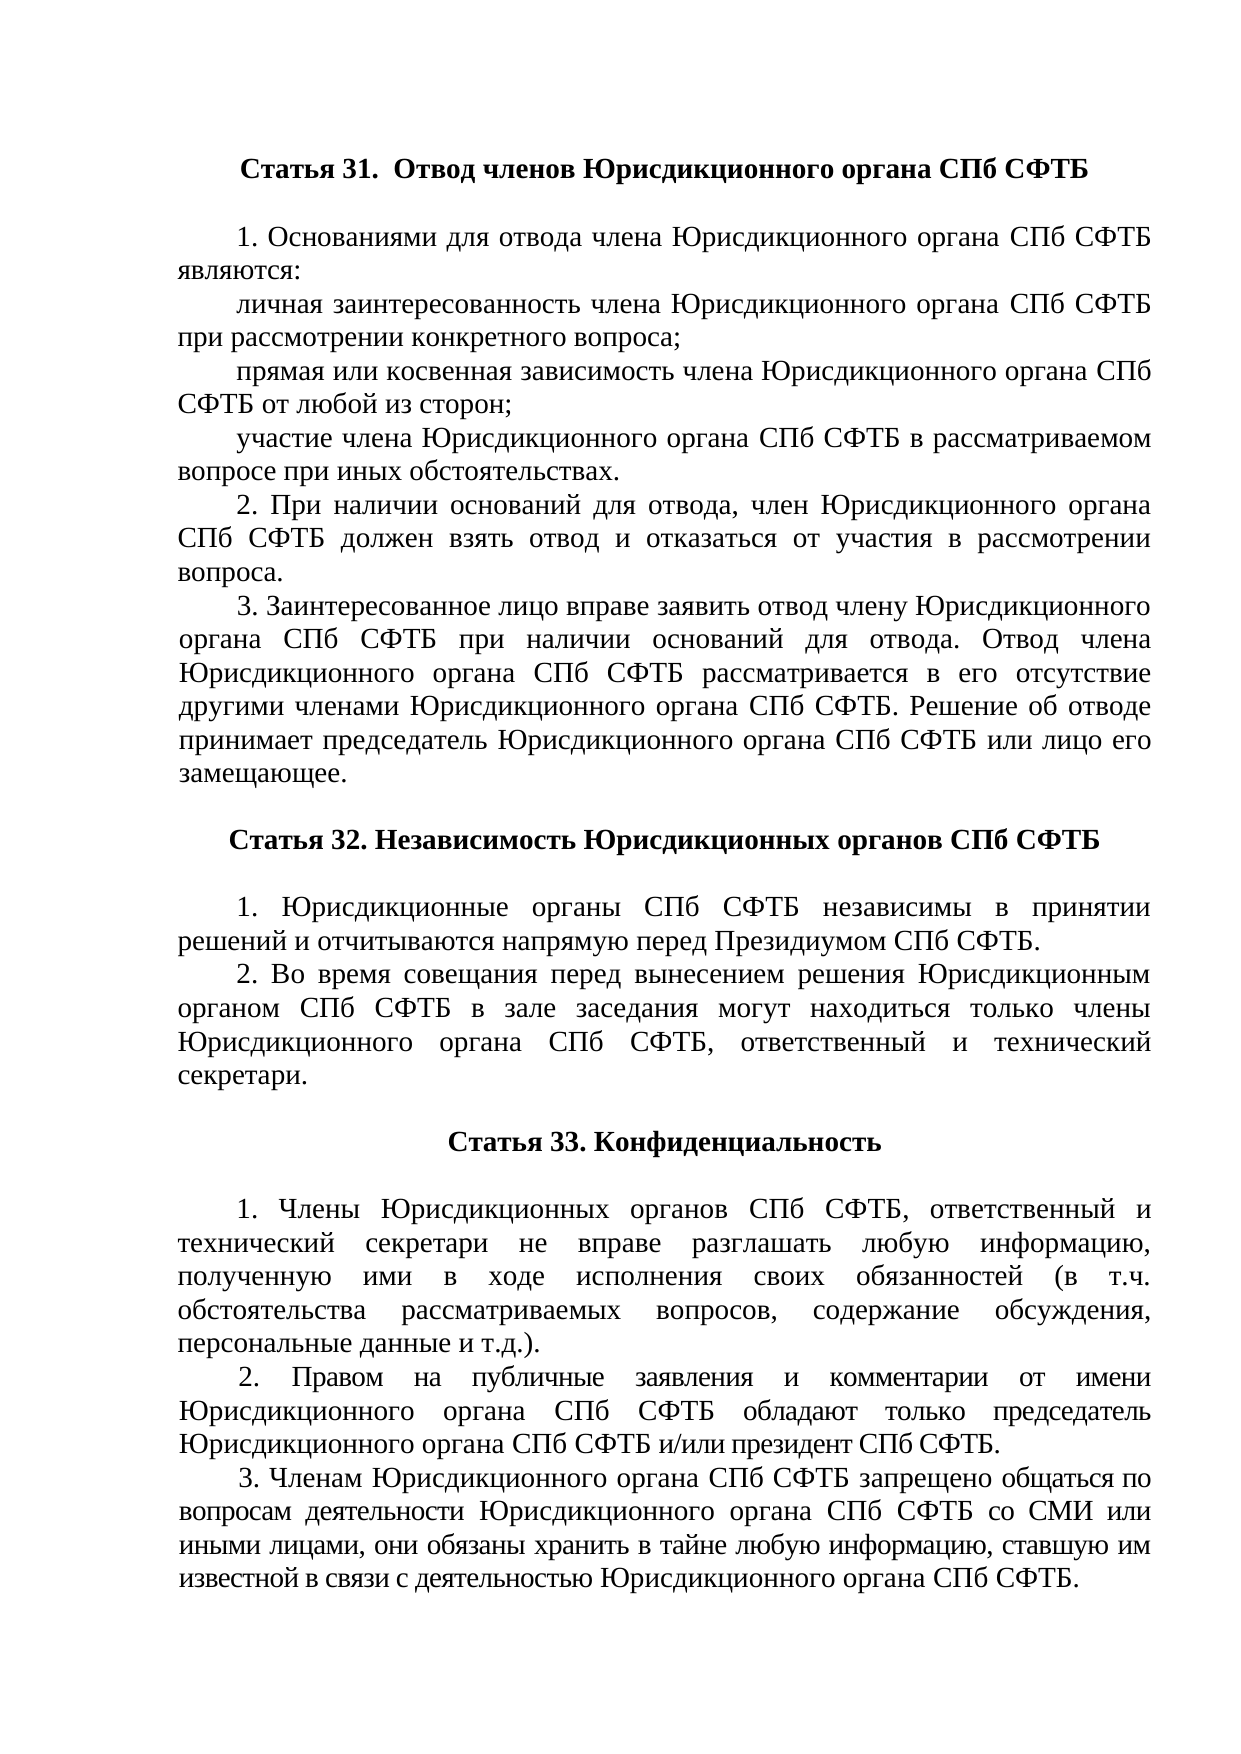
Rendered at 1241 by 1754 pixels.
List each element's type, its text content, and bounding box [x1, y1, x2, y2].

text прямая или косвенная зависимость члена Юрисдикционного органа СПб СФТБ от любой из сторон; [177, 353, 1152, 420]
text 1. Юрисдикционные органы СПб СФТБ независимы в принятии решений и отчитываются напрямую перед Президиумом СПб СФТБ. [177, 889, 1152, 957]
text 3. Заинтересованное лицо вправе заявить отвод члену Юрисдикционного органа СПб СФТБ при наличии оснований для отвода. Отвод члена Юрисдикционного органа СПб СФТБ рассматривается в его отсутствие другими членами Юрисдикционного органа СПб СФТБ. Решение об отводе принимает председатель Юрисдикционного органа СПб СФТБ или лицо его замещающее. [179, 588, 1152, 789]
text 1. Основаниями для отвода члена Юрисдикционного органа СПб СФТБ являются: [177, 219, 1152, 286]
subtitle Статья 32. Независимость Юрисдикционных органов СПб СФТБ [177, 822, 1152, 856]
text 2. Во время совещания перед вынесением решения Юрисдикционным органом СПб СФТБ в зале заседания могут находиться только члены Юрисдикционного органа СПб СФТБ, ответственный и технический секретари. [177, 957, 1152, 1091]
subtitle Статья 31. Отвод членов Юрисдикционного органа СПб СФТБ [177, 152, 1152, 185]
text 3. Членам Юрисдикционного органа СПб СФТБ запрещено общаться по вопросам деятельности Юрисдикционного органа СПб СФТБ со СМИ или иными лицами, они обязаны хранить в тайне любую информацию, ставшую им известной в связи с деятельностью Юрисдикционного органа СПб СФТБ. [179, 1460, 1152, 1594]
subtitle Статья 33. Конфиденциальность [177, 1124, 1152, 1158]
text личная заинтересованность члена Юрисдикционного органа СПб СФТБ при рассмотрении конкретного вопроса; [177, 286, 1152, 353]
text 2. При наличии оснований для отвода, член Юрисдикционного органа СПб СФТБ должен взять отвод и отказаться от участия в рассмотрении вопроса. [177, 487, 1152, 588]
text 2. Правом на публичные заявления и комментарии от имени Юрисдикционного органа СПб СФТБ обладают только председатель Юрисдикционного органа СПб СФТБ и/или президент СПб СФТБ. [179, 1359, 1152, 1460]
text участие члена Юрисдикционного органа СПб СФТБ в рассматриваемом вопросе при иных обстоятельствах. [177, 420, 1152, 487]
text 1. Члены Юрисдикционных органов СПб СФТБ, ответственный и технический секретари не вправе разглашать любую информацию, полученную ими в ходе исполнения своих обязанностей (в т.ч. обстоятельства рассматриваемых вопросов, содержание обсуждения, персональные данные и т.д.). [177, 1191, 1152, 1359]
